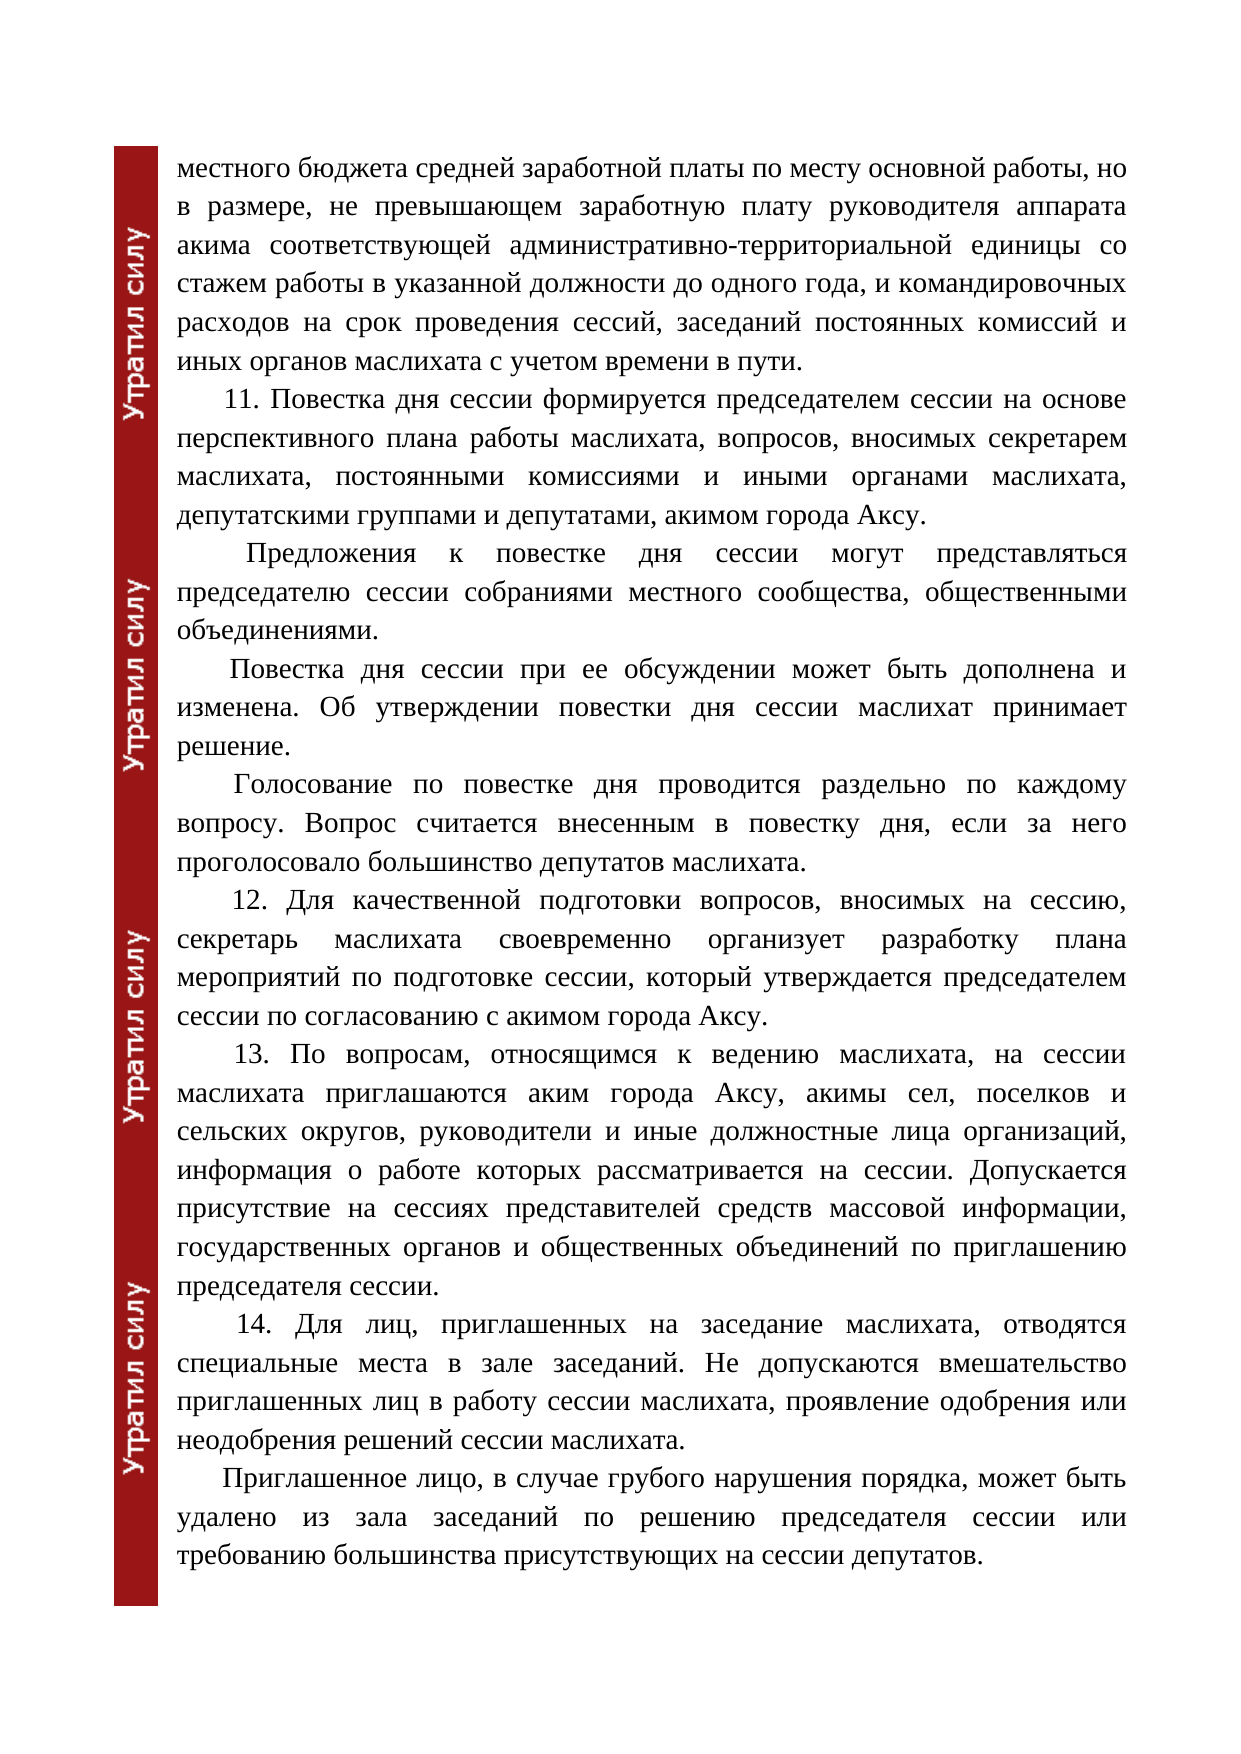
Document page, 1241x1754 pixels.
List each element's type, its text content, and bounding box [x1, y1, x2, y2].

picture [114, 146, 158, 150]
picture [114, 1455, 158, 1460]
text 11. Повестка дня сессии формируется председателем сессии на основе перспективного плана работы маслихата, вопросов, вносимых секретарем маслихата, постоянными комиссиями и иными органами маслихата, депутатскими группами и депутатами, акимом города Аксу. [112, 381, 1128, 530]
text Предложения к повестке дня сессии могут представляться председателю сессии собраниями местного сообщества, общественными объединениями. [112, 535, 1128, 646]
picture [114, 762, 158, 767]
text 14. Для лиц, приглашенных на заседание маслихата, отводятся специальные места в зале заседаний. Не допускаются вмешательство приглашенных лиц в работу сессии маслихата, проявление одобрения или неодобрения решений сессии маслихата. [112, 1306, 1128, 1455]
picture [114, 877, 158, 882]
text Приглашенное лицо, в случае грубого нарушения порядка, может быть удалено из зала заседаний по решению председателя сессии или требованию большинства присутствующих на сессии депутатов. [112, 1460, 1128, 1571]
text 13. По вопросам, относящимся к ведению маслихата, на сессии маслихата приглашаются аким города Аксу, акимы сел, поселков и сельских округов, руководители и иные должностные лица организаций, информация о работе которых рассматривается на сессии. Допускается присутствие на сессиях представителей средств массовой информации, государственных органов и общественных объединений по приглашению председателя сессии. [112, 1036, 1128, 1301]
picture [114, 1031, 158, 1036]
text 12. Для качественной подготовки вопросов, вносимых на сессию, секретарь маслихата своевременно организует разработку плана мероприятий по подготовке сессии, который утверждается председателем сессии по согласованию с акимом города Аксу. [112, 882, 1128, 1031]
picture [114, 1571, 158, 1606]
text Повестка дня сессии при ее обсуждении может быть дополнена и изменена. Об утверждении повестки дня сессии маслихат принимает решение. [112, 651, 1128, 762]
picture [114, 530, 158, 535]
picture [114, 1301, 158, 1306]
text Голосование по повестке дня проводится раздельно по каждому вопросу. Вопрос считается внесенным в повестку дня, если за него проголосовало большинство депутатов маслихата. [112, 767, 1128, 877]
picture [114, 646, 158, 651]
picture [114, 376, 158, 381]
